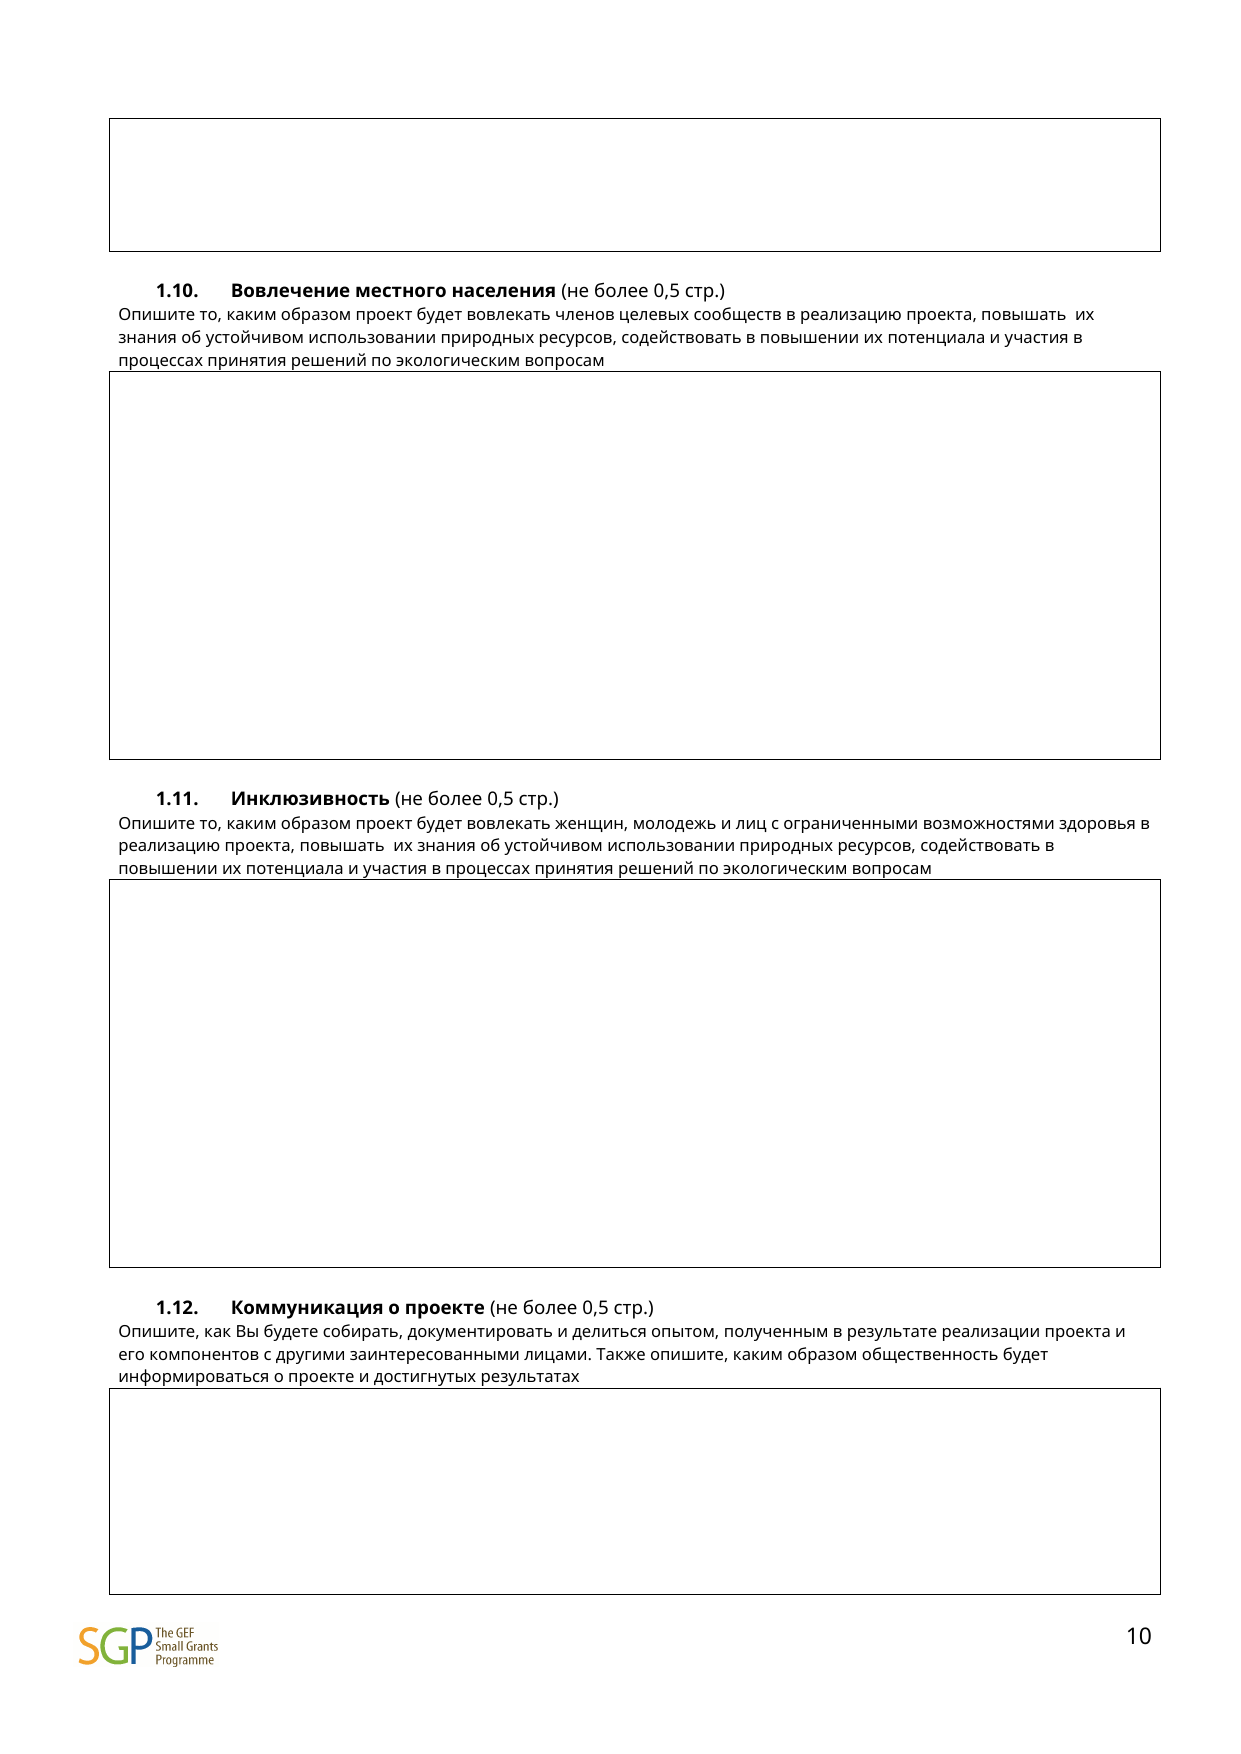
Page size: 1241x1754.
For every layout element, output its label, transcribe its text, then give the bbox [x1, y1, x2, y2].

list Инклюзивность (не более 0,5 стр.) [156, 786, 1152, 811]
text Опишите то, каким образом проект будет вовлекать женщин, молодежь и лиц с ограниченными возможностями здоровья в реализацию проекта, повышать их знания об устойчивом использовании природных ресурсов, содействовать в повышении их потенциала и участия в процессах принятия решений по экологическим вопросам [118, 811, 1152, 879]
text Опишите то, каким образом проект будет вовлекать членов целевых сообществ в реализацию проекта, повышать их знания об устойчивом использовании природных ресурсов, содействовать в повышении их потенциала и участия в процессах принятия решений по экологическим вопросам [118, 303, 1152, 371]
list Вовлечение местного населения (не более 0,5 стр.) [156, 277, 1152, 303]
picture [72, 1622, 220, 1666]
text Опишите, как Вы будете собирать, документировать и делиться опытом, полученным в результате реализации проекта и его компонентов с другими заинтересованными лицами. Также опишите, каким образом общественность будет информироваться о проекте и достигнутых результатах [118, 1319, 1152, 1388]
list Коммуникация о проекте (не более 0,5 стр.) [156, 1294, 1152, 1319]
